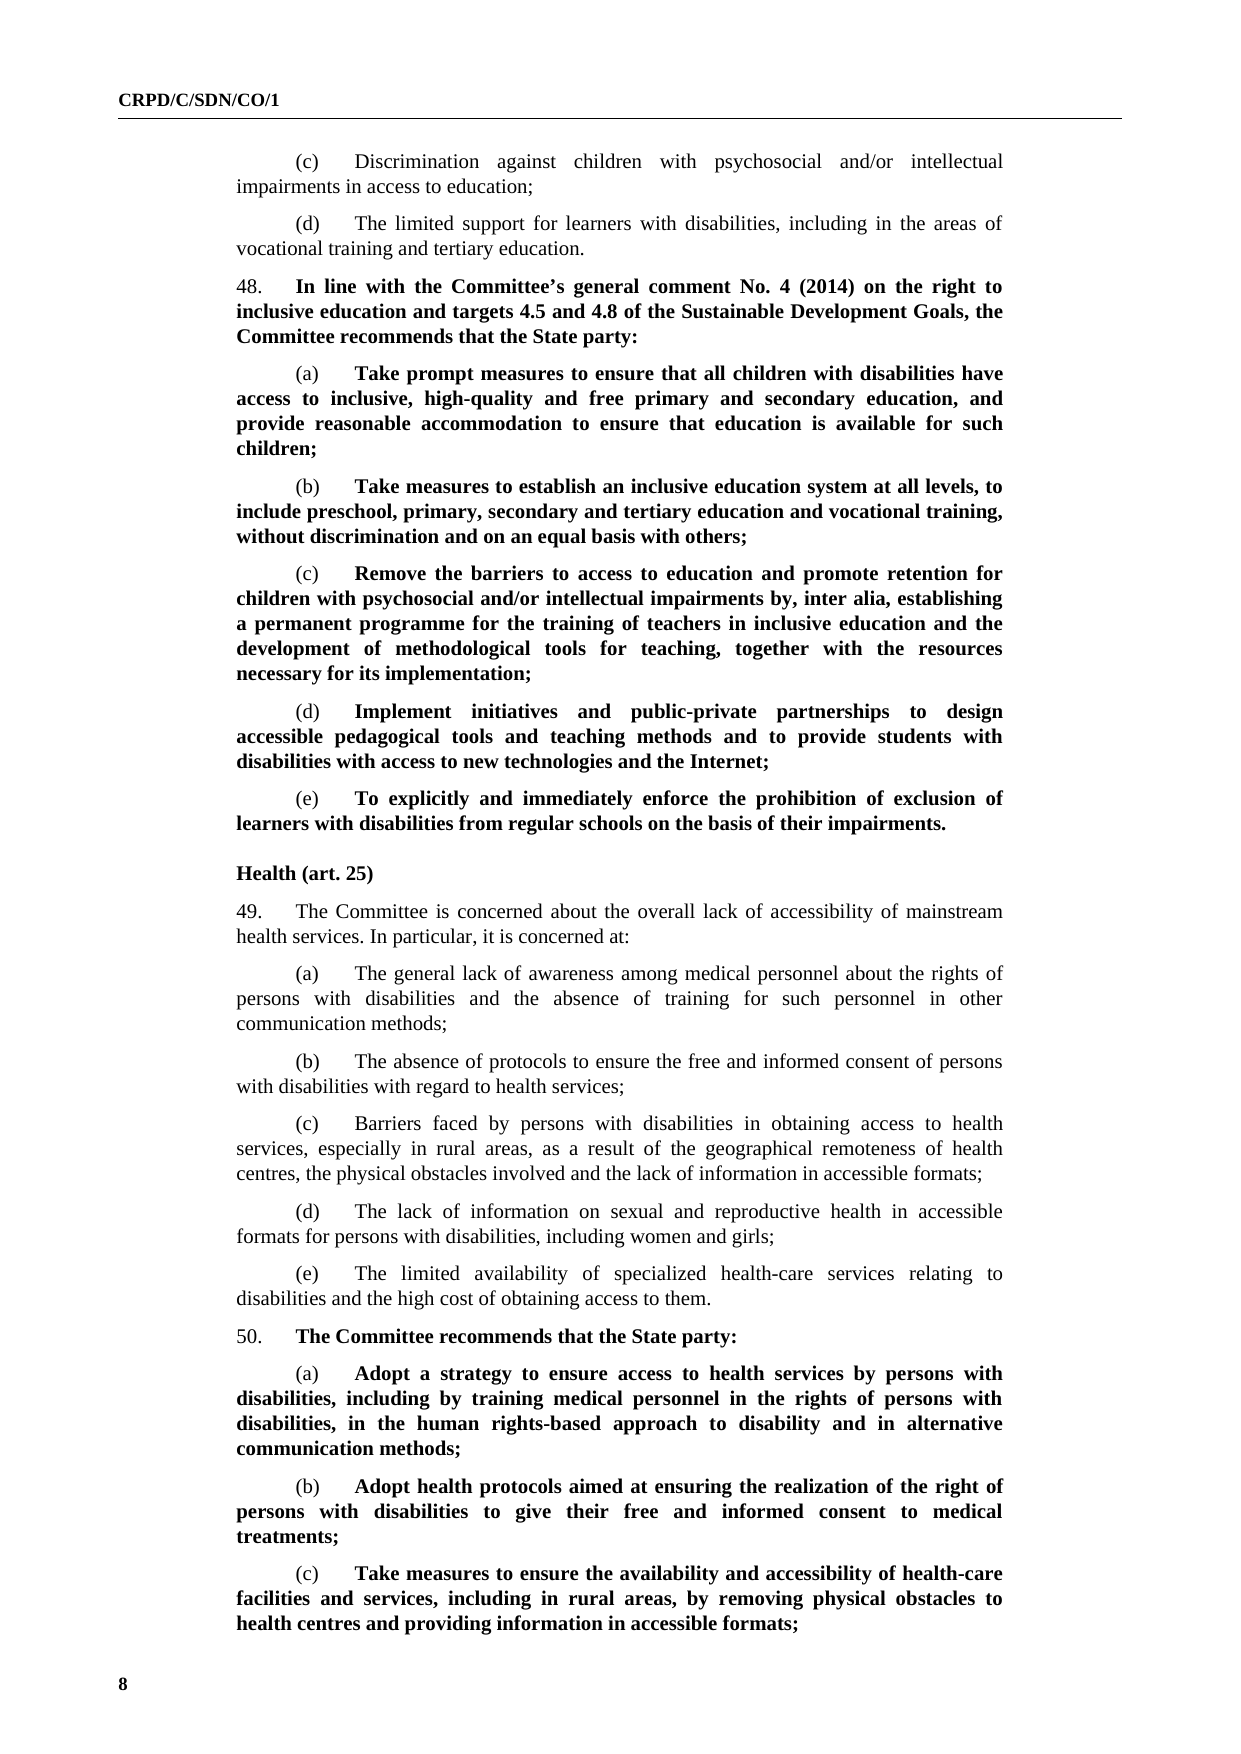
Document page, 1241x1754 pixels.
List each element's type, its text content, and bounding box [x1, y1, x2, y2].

text (d) The limited support for learners with disabilities, including in the areas of vocational training and tertiary education. [236, 210, 1004, 260]
text (e) The limited availability of specialized health-care services relating to disabilities and the high cost of obtaining access to them. [236, 1260, 1004, 1310]
text (d) The lack of information on sexual and reproductive health in accessible formats for persons with disabilities, including women and girls; [236, 1198, 1004, 1248]
text (b) The absence of protocols to ensure the free and informed consent of persons with disabilities with regard to health services; [236, 1048, 1004, 1098]
text Health (art. 25) [118, 860, 1004, 885]
text (c) Discrimination against children with psychosocial and/or intellectual impairments in access to education; [236, 148, 1004, 198]
text 50. The Committee recommends that the State party: [236, 1323, 1004, 1348]
text (e) To explicitly and immediately enforce the prohibition of exclusion of learners with disabilities from regular schools on the basis of their impairments. [236, 785, 1004, 835]
text (d) Implement initiatives and public-private partnerships to design accessible pedagogical tools and teaching methods and to provide students with disabilities with access to new technologies and the Internet; [236, 698, 1004, 773]
text (a) The general lack of awareness among medical personnel about the rights of persons with disabilities and the absence of training for such personnel in other communication methods; [236, 960, 1004, 1035]
text (a) Take prompt measures to ensure that all children with disabilities have access to inclusive, high-quality and free primary and secondary education, and provide reasonable accommodation to ensure that education is available for such children; [236, 360, 1004, 460]
text (c) Barriers faced by persons with disabilities in obtaining access to health services, especially in rural areas, as a result of the geographical remoteness of health centres, the physical obstacles involved and the lack of information in accessible formats; [236, 1110, 1004, 1185]
text (b) Take measures to establish an inclusive education system at all levels, to include preschool, primary, secondary and tertiary education and vocational training, without discrimination and on an equal basis with others; [236, 473, 1004, 548]
text (c) Take measures to ensure the availability and accessibility of health-care facilities and services, including in rural areas, by removing physical obstacles to health centres and providing information in accessible formats; [236, 1560, 1004, 1635]
text (c) Remove the barriers to access to education and promote retention for children with psychosocial and/or intellectual impairments by, inter alia, establishing a permanent programme for the training of teachers in inclusive education and the development of methodological tools for teaching, together with the resources necessary for its implementation; [236, 560, 1004, 685]
text 48. In line with the Committee’s general comment No. 4 (2014) on the right to inclusive education and targets 4.5 and 4.8 of the Sustainable Development Goals, the Committee recommends that the State party: [236, 273, 1004, 348]
text 49. The Committee is concerned about the overall lack of accessibility of mainstream health services. In particular, it is concerned at: [236, 898, 1004, 948]
text (a) Adopt a strategy to ensure access to health services by persons with disabilities, including by training medical personnel in the rights of persons with disabilities, in the human rights-based approach to disability and in alternative communication methods; [236, 1360, 1004, 1460]
text (b) Adopt health protocols aimed at ensuring the realization of the right of persons with disabilities to give their free and informed consent to medical treatments; [236, 1473, 1004, 1548]
